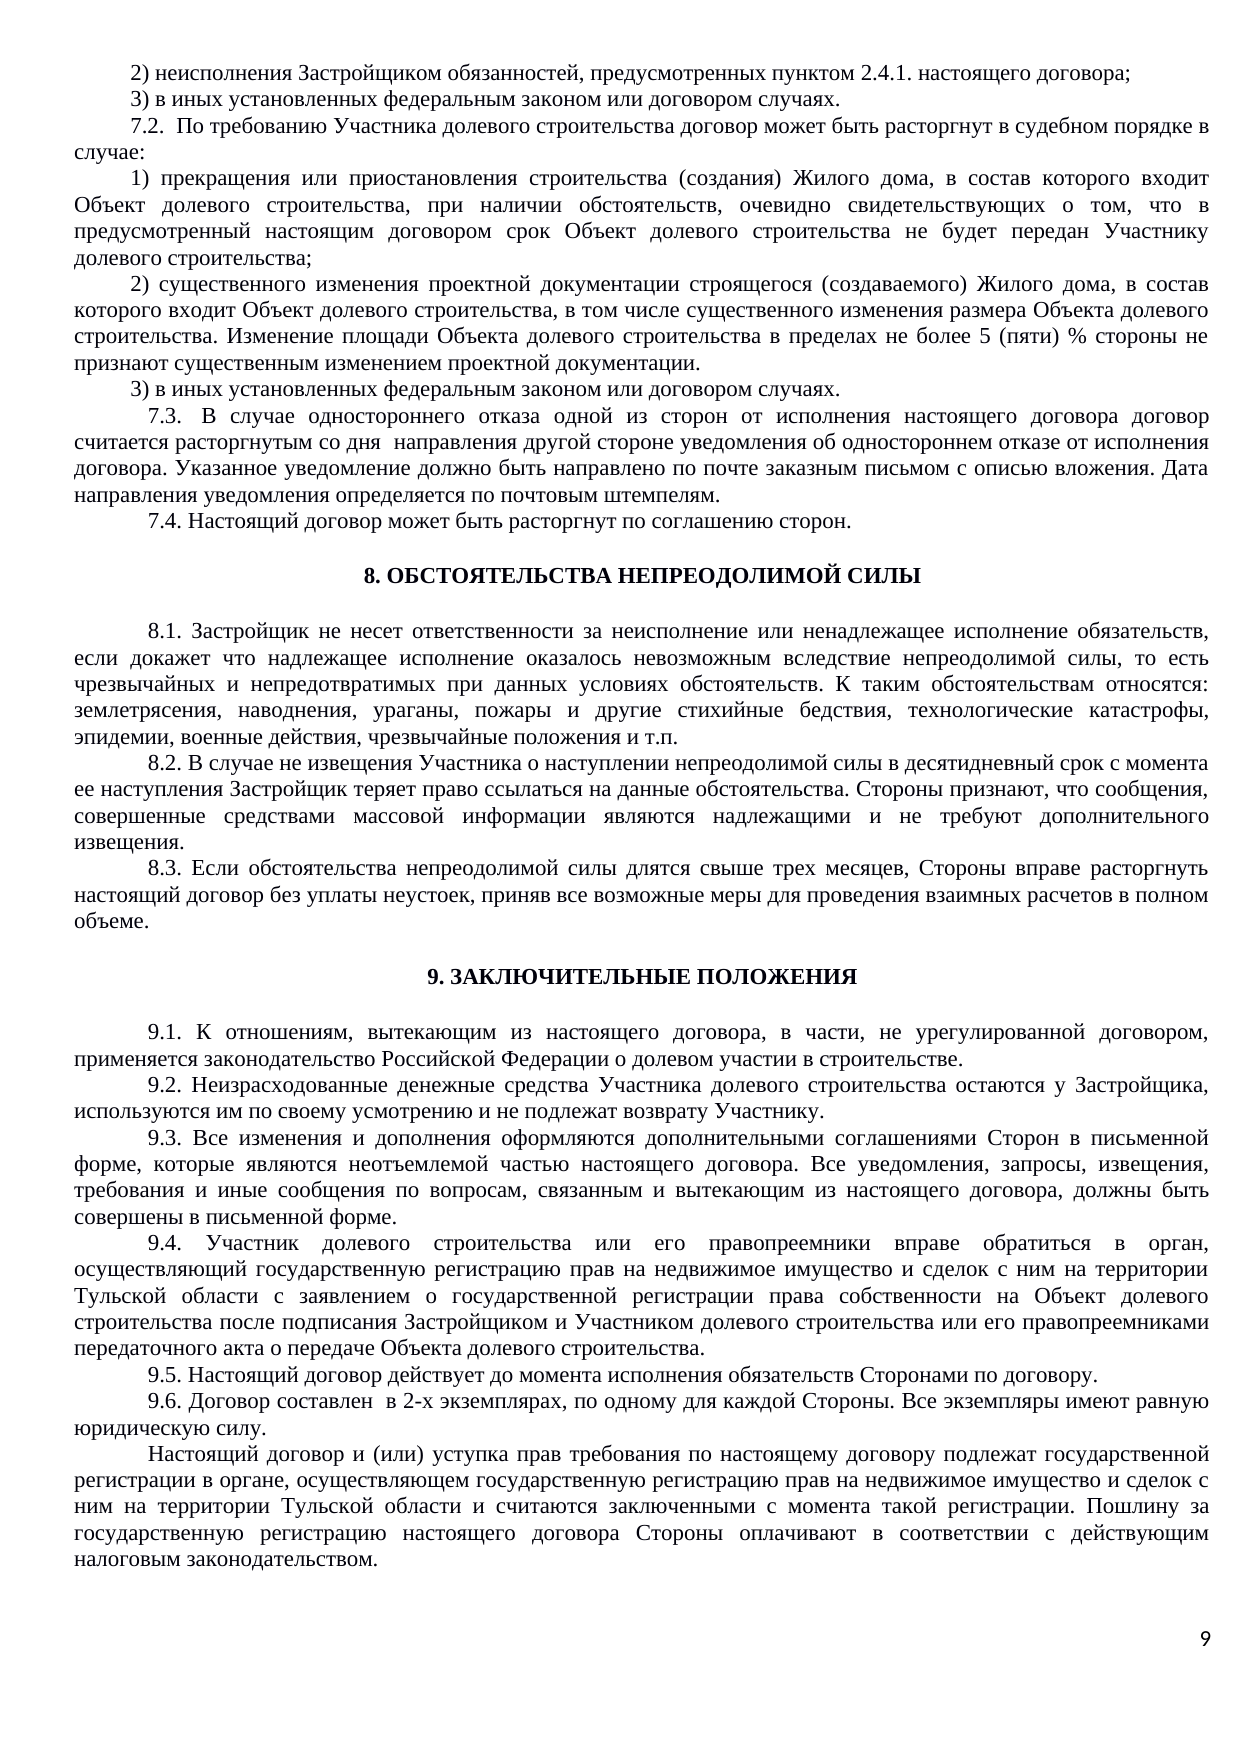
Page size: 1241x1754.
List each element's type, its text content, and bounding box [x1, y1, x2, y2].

text 7.4. Настоящий договор может быть расторгнут по соглашению сторон. [74, 507, 1211, 533]
text 2) неисполнения Застройщиком обязанностей, предусмотренных пунктом 2.4.1. настоящего договора; [74, 59, 1211, 85]
text 7.3. В случае одностороннего отказа одной из сторон от исполнения настоящего договора договор считается расторгнутым со дня направления другой стороне уведомления об одностороннем отказе от исполнения договора. Указанное уведомление должно быть направлено по почте заказным письмом с описью вложения. Дата направления уведомления определяется по почтовым штемпелям. [74, 402, 1211, 507]
text 3) в иных установленных федеральным законом или договором случаях. [74, 375, 1211, 402]
text 9.4. Участник долевого строительства или его правопреемники вправе обратиться в орган, осуществляющий государственную регистрацию прав на недвижимое имущество и сделок с ним на территории Тульской области с заявлением о государственной регистрации права собственности на Объект долевого строительства после подписания Застройщиком и Участником долевого строительства или его правопреемниками передаточного акта о передаче Объекта долевого строительства. [74, 1229, 1211, 1361]
text Настоящий договор и (или) уступка прав требования по настоящему договору подлежат государственной регистрации в органе, осуществляющем государственную регистрацию прав на недвижимое имущество и сделок с ним на территории Тульской области и считаются заключенными с момента такой регистрации. Пошлину за государственную регистрацию настоящего договора Стороны оплачивают в соответствии с действующим налоговым законодательством. [74, 1440, 1211, 1572]
text 9.6. Договор составлен в 2-х экземплярах, по одному для каждой Стороны. Все экземпляры имеют равную юридическую силу. [74, 1387, 1211, 1440]
text 8. ОБСТОЯТЕЛЬСТВА НЕПРЕОДОЛИМОЙ СИЛЫ [74, 562, 1211, 588]
text 8.1. Застройщик не несет ответственности за неисполнение или ненадлежащее исполнение обязательств, если докажет что надлежащее исполнение оказалось невозможным вследствие непреодолимой силы, то есть чрезвычайных и непредотвратимых при данных условиях обстоятельств. К таким обстоятельствам относятся: землетрясения, наводнения, ураганы, пожары и другие стихийные бедствия, технологические катастрофы, эпидемии, военные действия, чрезвычайные положения и т.п. [74, 617, 1211, 749]
text 3) в иных установленных федеральным законом или договором случаях. [74, 85, 1211, 112]
text 9.5. Настоящий договор действует до момента исполнения обязательств Сторонами по договору. [74, 1361, 1211, 1387]
text 1) прекращения или приостановления строительства (создания) Жилого дома, в состав которого входит Объект долевого строительства, при наличии обстоятельств, очевидно свидетельствующих о том, что в предусмотренный настоящим договором срок Объект долевого строительства не будет передан Участнику долевого строительства; [74, 164, 1211, 270]
text 8.3. Если обстоятельства непреодолимой силы длятся свыше трех месяцев, Стороны вправе расторгнуть настоящий договор без уплаты неустоек, приняв все возможные меры для проведения взаимных расчетов в полном объеме. [74, 854, 1211, 933]
text 9. ЗАКЛЮЧИТЕЛЬНЫЕ ПОЛОЖЕНИЯ [74, 963, 1211, 989]
text 9.1. К отношениям, вытекающим из настоящего договора, в части, не урегулированной договором, применяется законодательство Российской Федерации о долевом участии в строительстве. [74, 1018, 1211, 1071]
text 9.2. Неизрасходованные денежные средства Участника долевого строительства остаются у Застройщика, используются им по своему усмотрению и не подлежат возврату Участнику. [74, 1071, 1211, 1124]
text 9.3. Все изменения и дополнения оформляются дополнительными соглашениями Сторон в письменной форме, которые являются неотъемлемой частью настоящего договора. Все уведомления, запросы, извещения, требования и иные сообщения по вопросам, связанным и вытекающим из настоящего договора, должны быть совершены в письменной форме. [74, 1124, 1211, 1229]
text 7.2. По требованию Участника долевого строительства договор может быть расторгнут в судебном порядке в случае: [74, 112, 1211, 164]
text 2) существенного изменения проектной документации строящегося (создаваемого) Жилого дома, в состав которого входит Объект долевого строительства, в том числе существенного изменения размера Объекта долевого строительства. Изменение площади Объекта долевого строительства в пределах не более 5 (пяти) % стороны не признают существенным изменением проектной документации. [74, 270, 1211, 375]
text 8.2. В случае не извещения Участника о наступлении непреодолимой силы в десятидневный срок с момента ее наступления Застройщик теряет право ссылаться на данные обстоятельства. Стороны признают, что сообщения, совершенные средствами массовой информации являются надлежащими и не требуют дополнительного извещения. [74, 749, 1211, 854]
